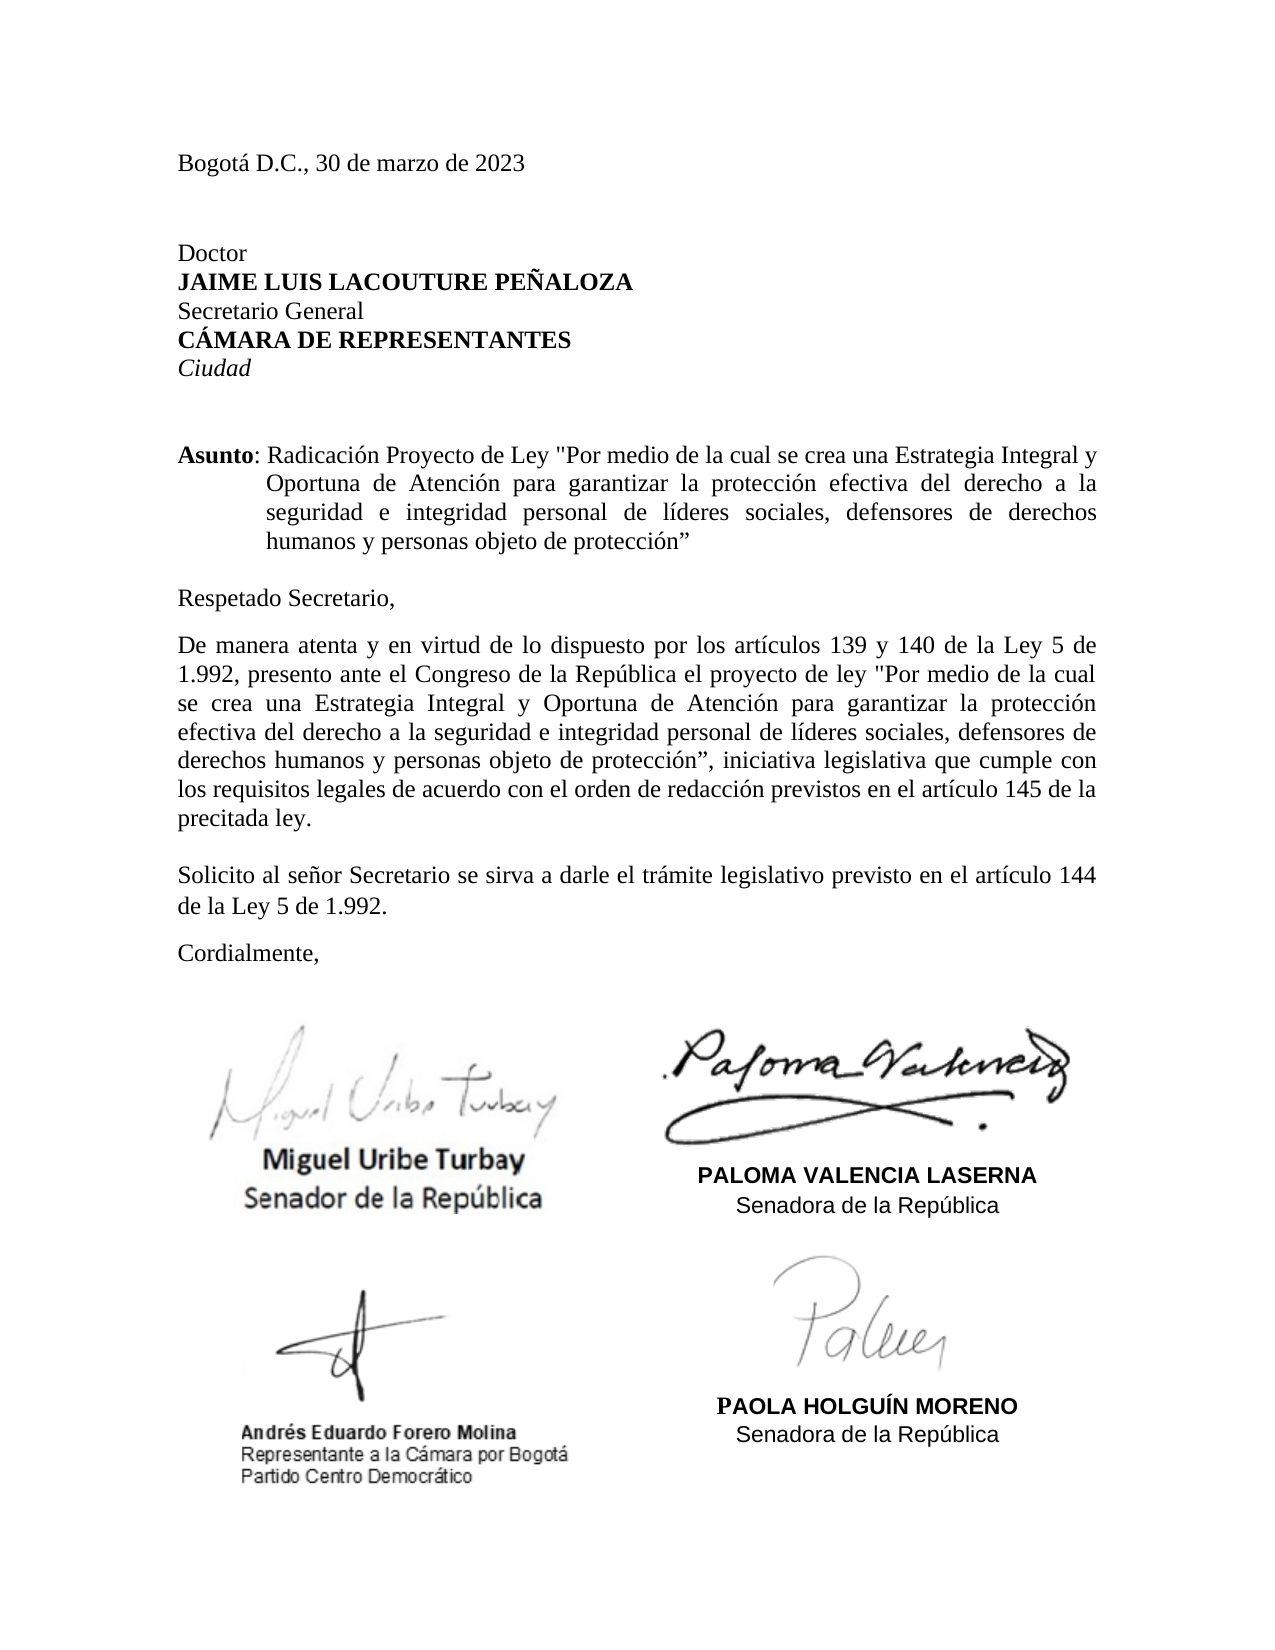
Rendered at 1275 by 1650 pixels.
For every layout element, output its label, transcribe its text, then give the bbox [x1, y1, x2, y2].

text Solicito al señor Secretario se sirva a darle el trámite legislativo previsto en el artículo 144 de la Ley 5 de 1.992. [177, 861, 1098, 920]
table_header [179, 984, 638, 1250]
text JAIME LUIS LACOUTURE PEÑALOZA [177, 267, 1098, 296]
text Respetado Secretario, [177, 583, 1107, 612]
picture [190, 1012, 600, 1214]
text Doctor [177, 238, 1098, 267]
picture [242, 1250, 575, 1488]
text Cordialmente, [177, 938, 1098, 967]
text Bogotá D.C., 30 de marzo de 2023 [177, 148, 1107, 176]
picture [773, 1250, 962, 1390]
table_header PALOMA VALENCIA LASERNA Senadora de la República [638, 984, 1097, 1250]
picture [649, 1013, 1087, 1158]
text De manera atenta y en virtud de lo dispuesto por los artículos 139 y 140 de la Ley 5 de 1.992, presento ante el Congreso de la República el proyecto de ley "Por medio de la cual se crea una Estrategia Integral y Oportuna de Atención para garantizar la protección efectiva del derecho a la seguridad e integridad personal de líderes sociales, defensores de derechos humanos y personas objeto de protección”, iniciativa legislativa que cumple con los requisitos legales de acuerdo con el orden de redacción previstos en el artículo 145 de la precitada ley. [177, 631, 1098, 832]
table_cell PAOLA HOLGUÍN MORENO Senadora de la República [638, 1250, 1097, 1489]
text Secretario General [177, 296, 1098, 325]
text Asunto: Radicación Proyecto de Ley "Por medio de la cual se crea una Estrategia Integral y Oportuna de Atención para garantizar la protección efectiva del derecho a la seguridad e integridad personal de líderes sociales, defensores de derechos humanos y personas objeto de protección” [177, 440, 1098, 555]
text CÁMARA DE REPRESENTANTES [177, 325, 1098, 353]
table_cell [179, 1250, 638, 1489]
text Ciudad [177, 353, 1098, 382]
